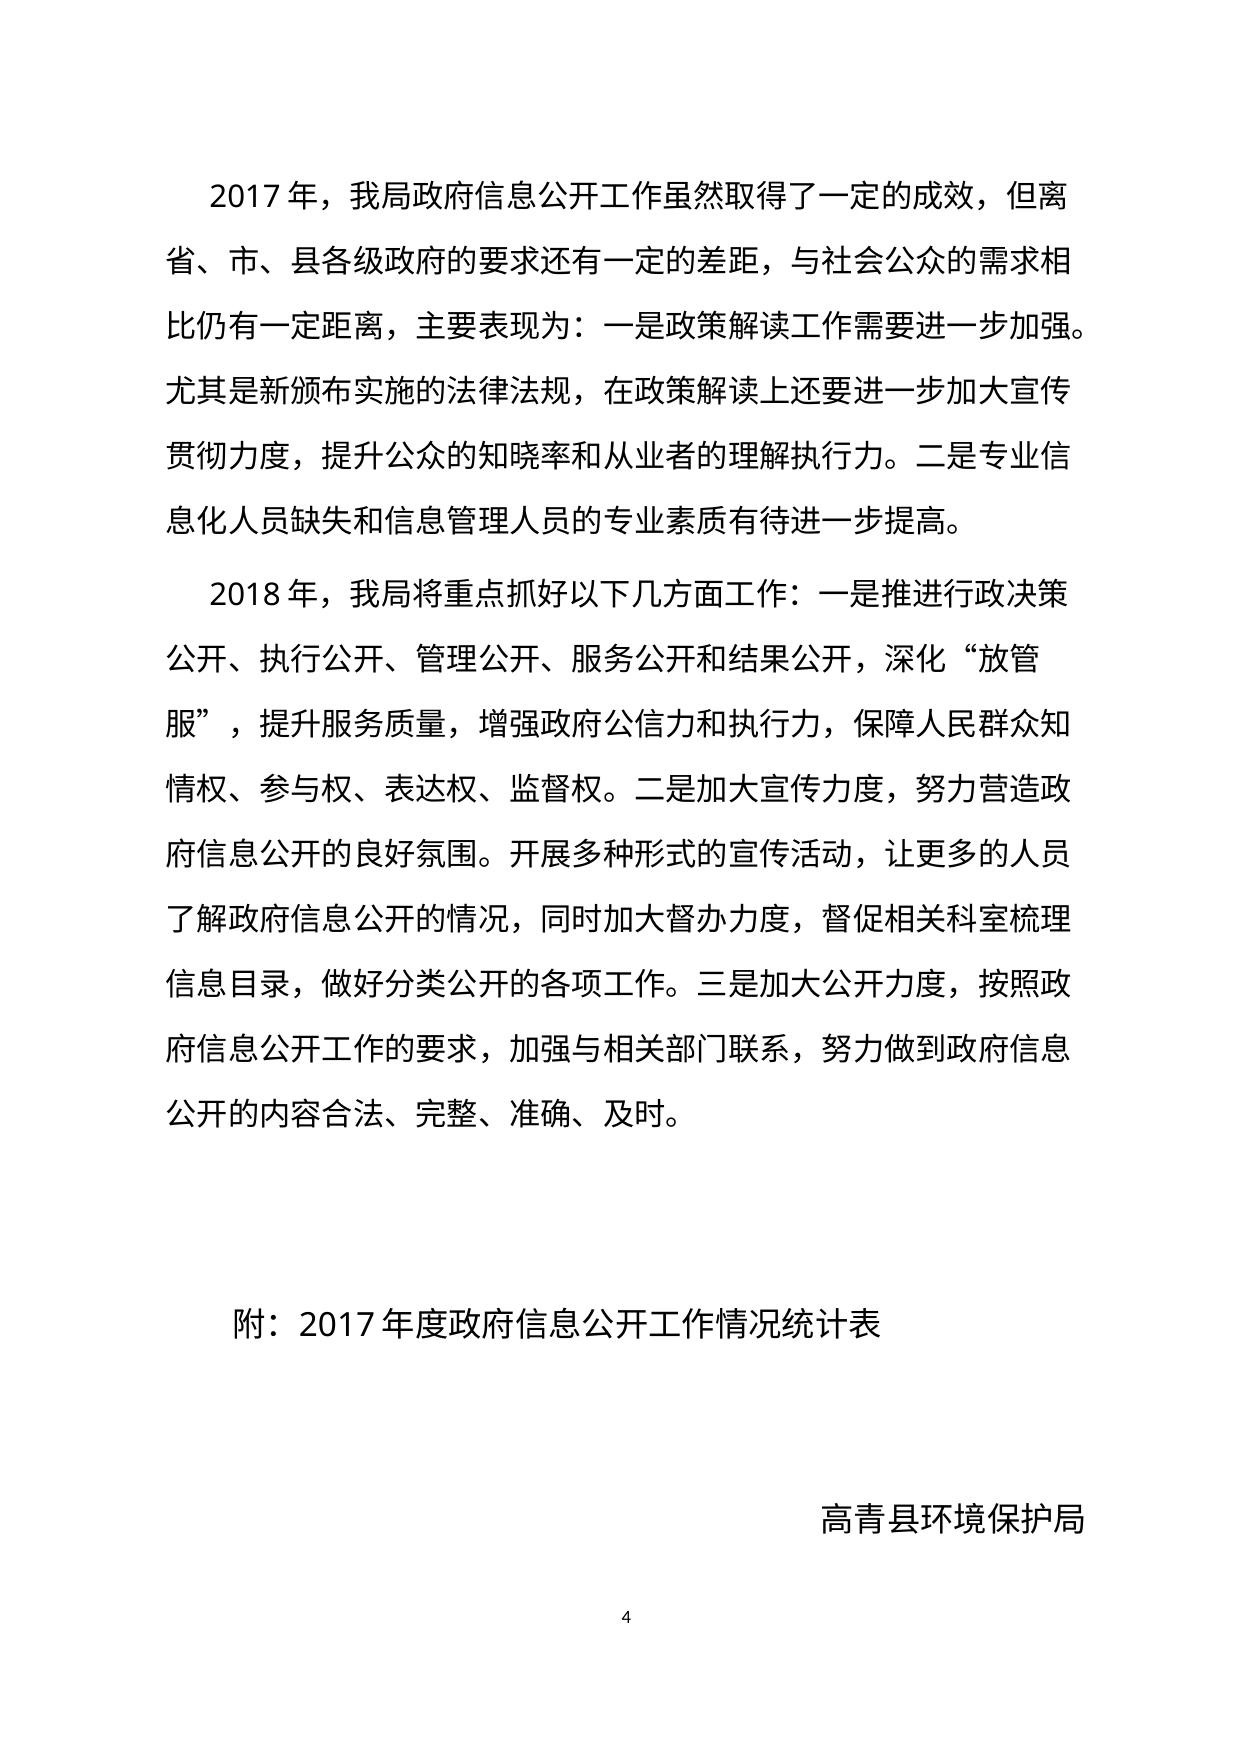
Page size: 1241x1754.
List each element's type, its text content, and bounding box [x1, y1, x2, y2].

text 2018年，我局将重点抓好以下几方面工作：一是推进行政决策公开、执行公开、管理公开、服务公开和结果公开，深化“放管服”，提升服务质量，增强政府公信力和执行力，保障人民群众知情权、参与权、表达权、监督权。二是加大宣传力度，努力营造政府信息公开的良好氛围。开展多种形式的宣传活动，让更多的人员了解政府信息公开的情况，同时加大督办力度，督促相关科室梳理信息目录，做好分类公开的各项工作。三是加大公开力度，按照政府信息公开工作的要求，加强与相关部门联系，努力做到政府信息公开的内容合法、完整、准确、及时。 [165, 559, 1087, 1144]
text 高青县环境保护局 [165, 1485, 1087, 1550]
text 2017年，我局政府信息公开工作虽然取得了一定的成效，但离省、市、县各级政府的要求还有一定的差距，与社会公众的需求相比仍有一定距离，主要表现为：一是政策解读工作需要进一步加强。尤其是新颁布实施的法律法规，在政策解读上还要进一步加大宣传贯彻力度，提升公众的知晓率和从业者的理解执行力。二是专业信息化人员缺失和信息管理人员的专业素质有待进一步提高。 [165, 161, 1087, 551]
text 附：2017年度政府信息公开工作情况统计表 [165, 1290, 1087, 1355]
